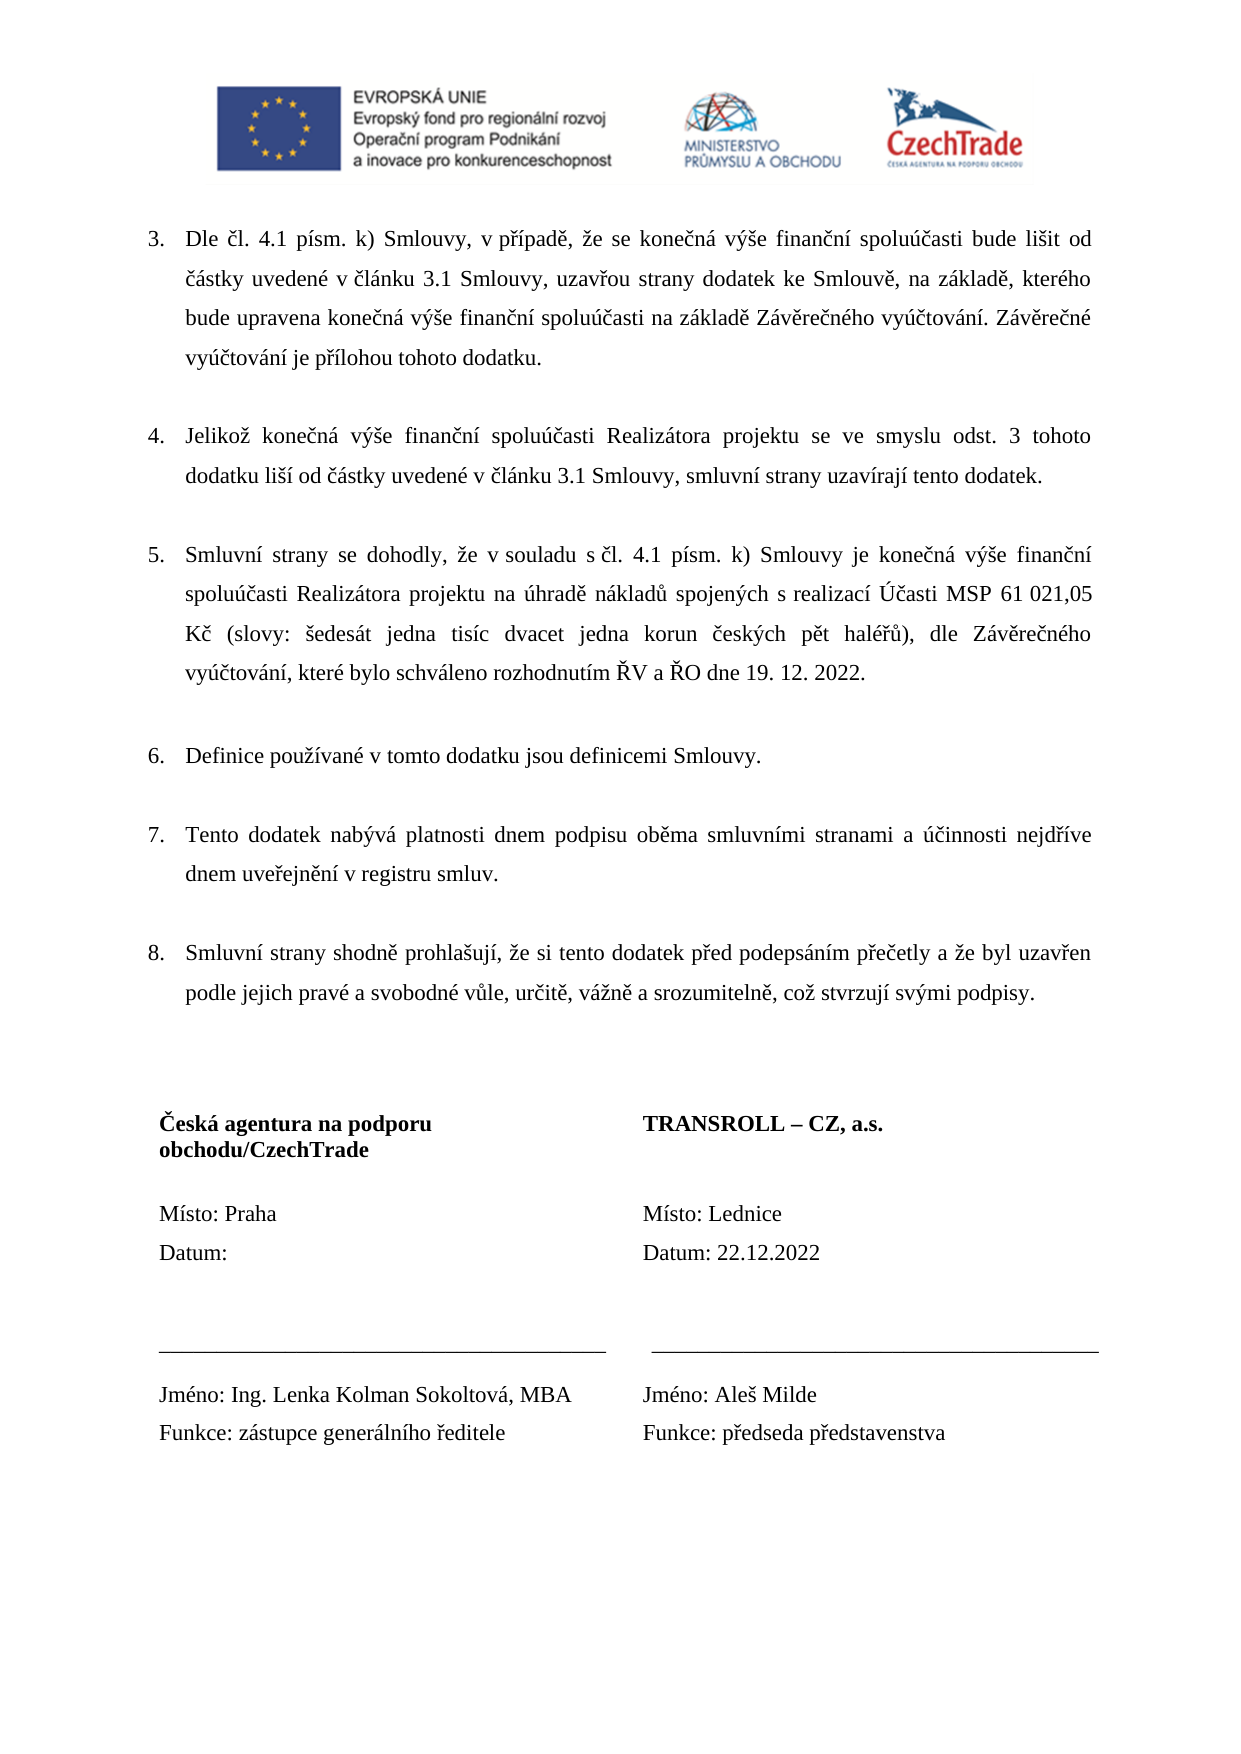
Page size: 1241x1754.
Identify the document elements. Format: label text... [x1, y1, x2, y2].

table_header Česká agentura na podporu obchodu/CzechTrade [148, 1098, 631, 1188]
list Dle čl. 4.1 písm. k) Smlouvy, v případě, že se konečná výše finanční spoluúčasti bude lišit od částky uvedené v článku 3.1 Smlouvy, uzavřou strany dodatek ke Smlouvě, na základě, kterého bude upravena konečná výše finanční spoluúčasti na základě Závěrečného vyúčtování. Závěrečné vyúčtování je přílohou tohoto dodatku. [148, 225, 1093, 370]
list Definice používané v tomto dodatku jsou definicemi Smlouvy. [148, 742, 1093, 768]
table_header TRANSROLL – CZ, a.s. [631, 1098, 1119, 1188]
table_cell Jméno: Aleš Milde Funkce: předseda představenstva [631, 1368, 1119, 1458]
table_cell Jméno: Ing. Lenka Kolman Sokoltová, MBA Funkce: zástupce generálního ředitele [148, 1368, 631, 1458]
list Jelikož konečná výše finanční spoluúčasti Realizátora projektu se ve smyslu odst. 3 tohoto dodatku liší od částky uvedené v článku 3.1 Smlouvy, smluvní strany uzavírají tento dodatek. [148, 423, 1093, 488]
picture [205, 73, 1035, 186]
list Smluvní strany shodně prohlašují, že si tento dodatek před podepsáním přečetly a že byl uzavřen podle jejich pravé a svobodné vůle, určitě, vážně a srozumitelně, což stvrzují svými podpisy. [148, 939, 1093, 1005]
list Tento dodatek nabývá platnosti dnem podpisu oběma smluvními stranami a účinnosti nejdříve dnem uveřejnění v registru smluv. [148, 821, 1093, 887]
table_cell _______________________________________ [631, 1278, 1119, 1368]
list Smluvní strany se dohodly, že v souladu s čl. 4.1 písm. k) Smlouvy je konečná výše finanční spoluúčasti Realizátora projektu na úhradě nákladů spojených s realizací Účasti MSP 61 021,05 Kč (slovy: šedesát jedna tisíc dvacet jedna korun českých pět haléřů), dle Závěrečného vyúčtování, které bylo schváleno rozhodnutím ŘV a ŘO dne 19. 12. 2022. [148, 541, 1093, 686]
table_cell _______________________________________ [148, 1278, 631, 1368]
table_cell Místo: Lednice Datum: 22.12.2022 [631, 1188, 1119, 1278]
table_cell Místo: Praha Datum: [148, 1188, 631, 1278]
